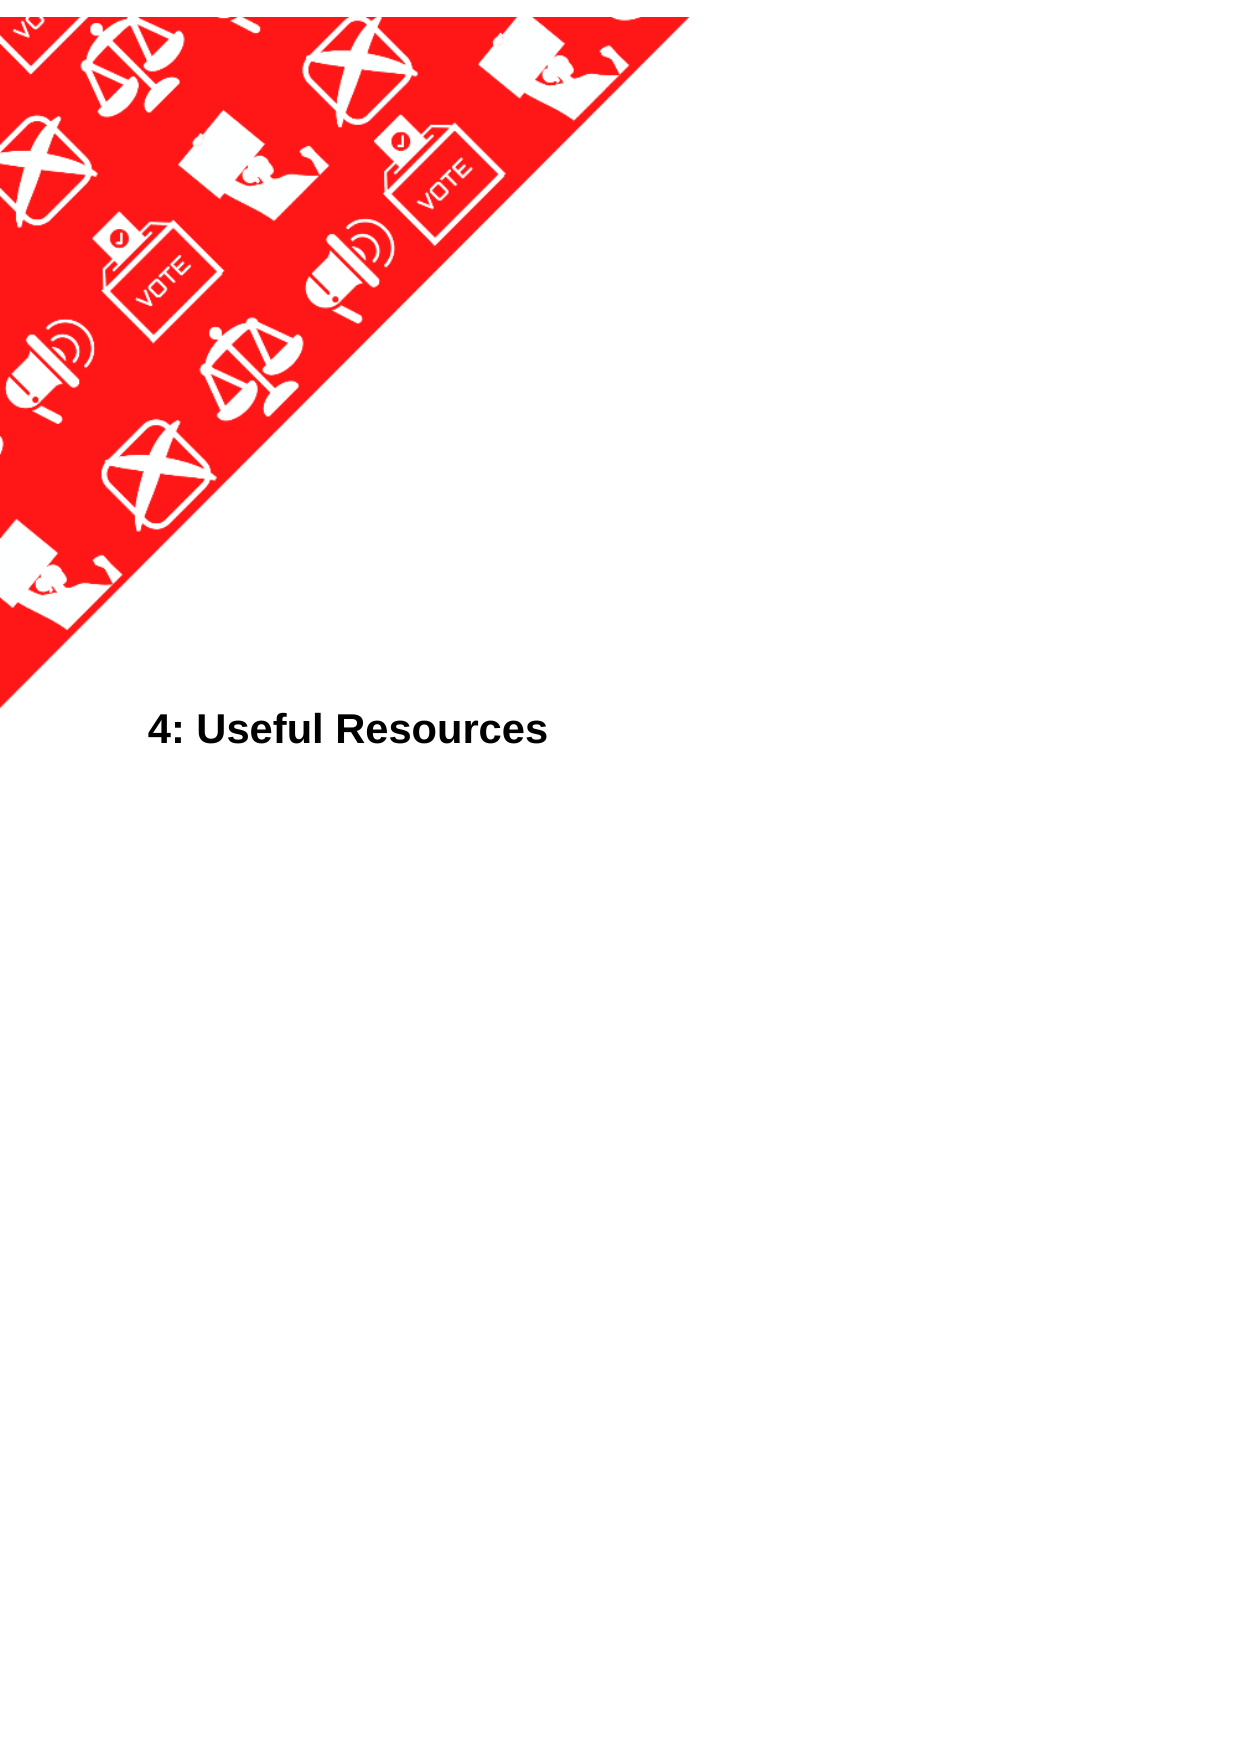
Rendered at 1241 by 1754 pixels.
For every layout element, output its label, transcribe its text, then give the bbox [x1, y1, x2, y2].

picture [0, 17, 1241, 877]
subtitle 4: Useful Resources [148, 705, 1092, 753]
